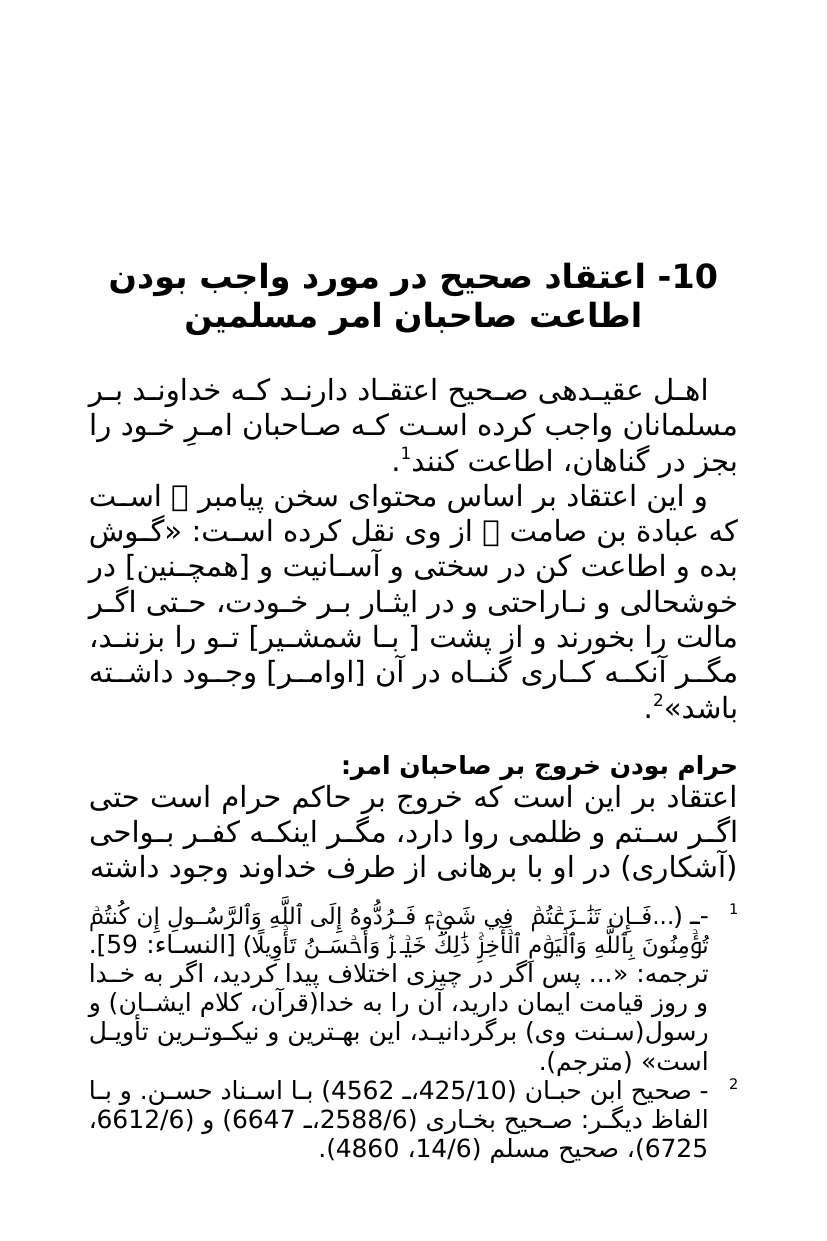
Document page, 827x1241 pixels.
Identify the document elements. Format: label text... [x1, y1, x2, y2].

text اهل عقیدهی صحیح اعتقاد دارند که خداوند بر مسلمانان واجب کرده است که صاحبان امرِ خود را بجز در گناهان، اطاعت کنند. [89, 373, 738, 478]
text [89, 780, 738, 884]
text حرام بودن خروج بر صاحبان امر: [89, 751, 738, 780]
text 10- اعتقاد صحيح در مورد واجب بودن اطاعت صاحبان امر مسلمين [89, 258, 738, 336]
text و این اعتقاد بر اساس محتوای سخن پیامبر است که عبادة بن صامت از وی نقل کرده است: «گوش بده و اطاعت کن در سختی و آسانیت و [همچنین] در خوشحالی و ناراحتی و در ایثار بر خودت، حتی اگر مالت را بخورند و از پشت [ با شمشیر] تو را بزنند، مگر آنکه کاری گناه در آن [اوامر] وجود داشته باشد». [89, 479, 738, 725]
